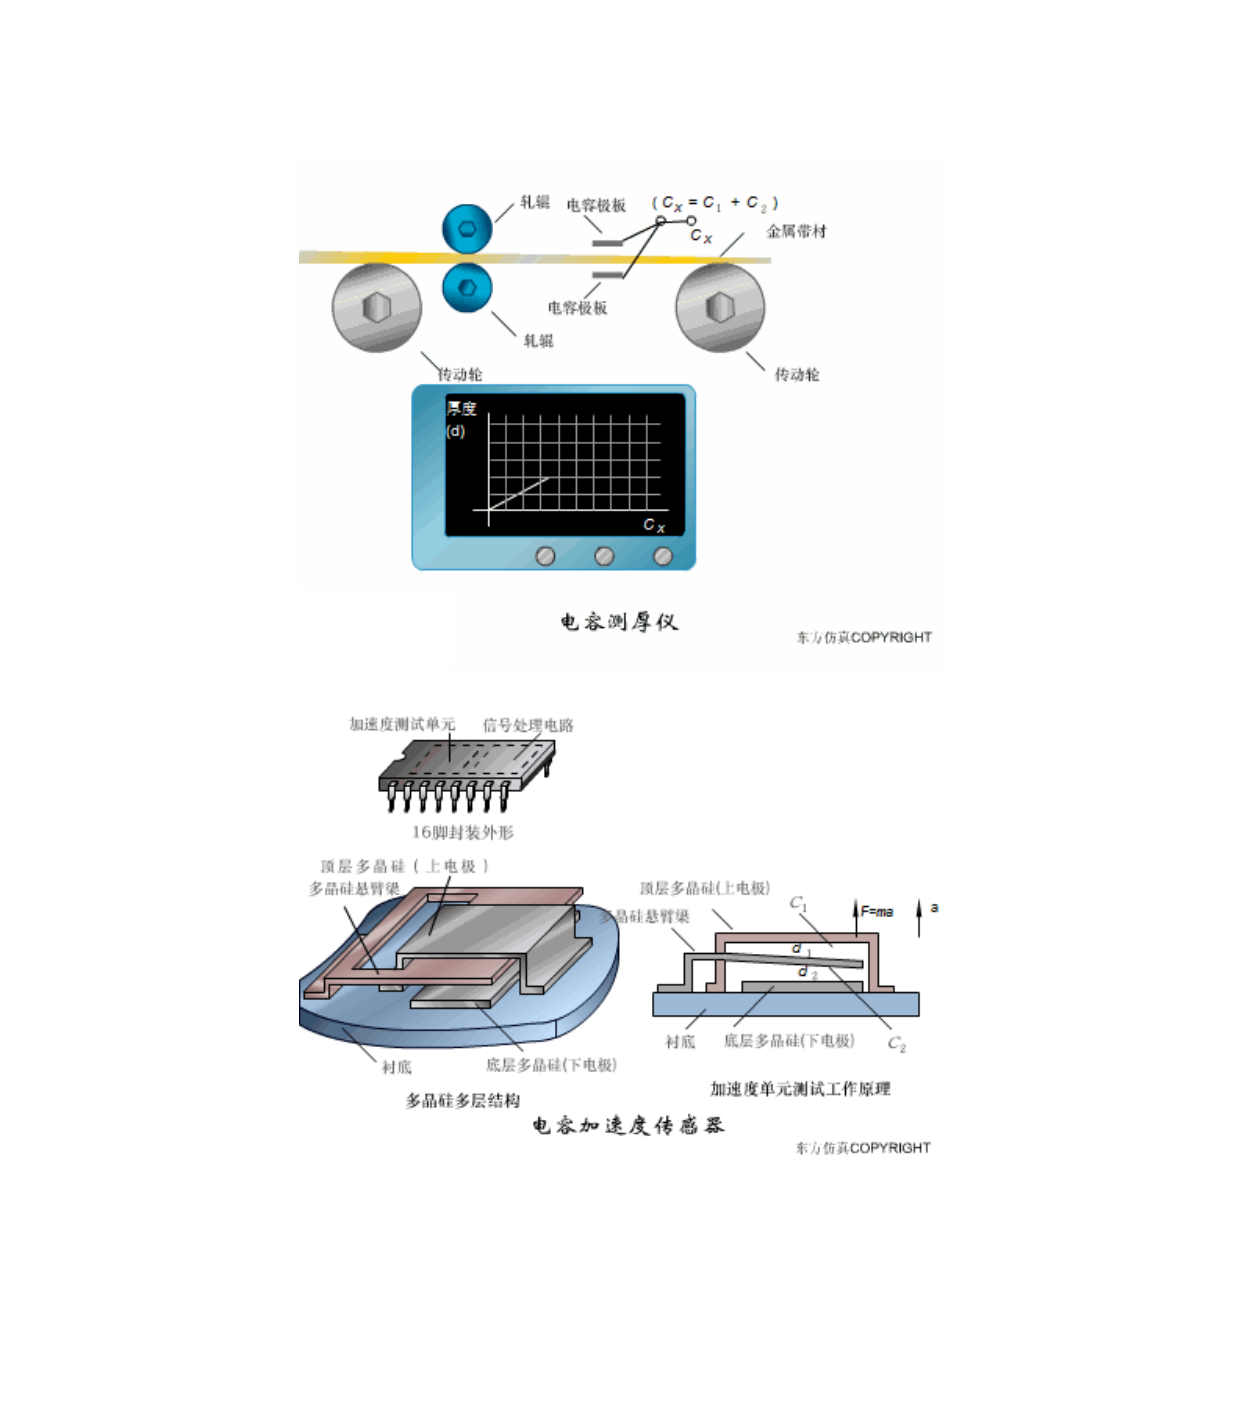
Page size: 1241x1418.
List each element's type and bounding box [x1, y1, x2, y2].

picture [299, 676, 942, 1194]
picture [299, 156, 942, 674]
